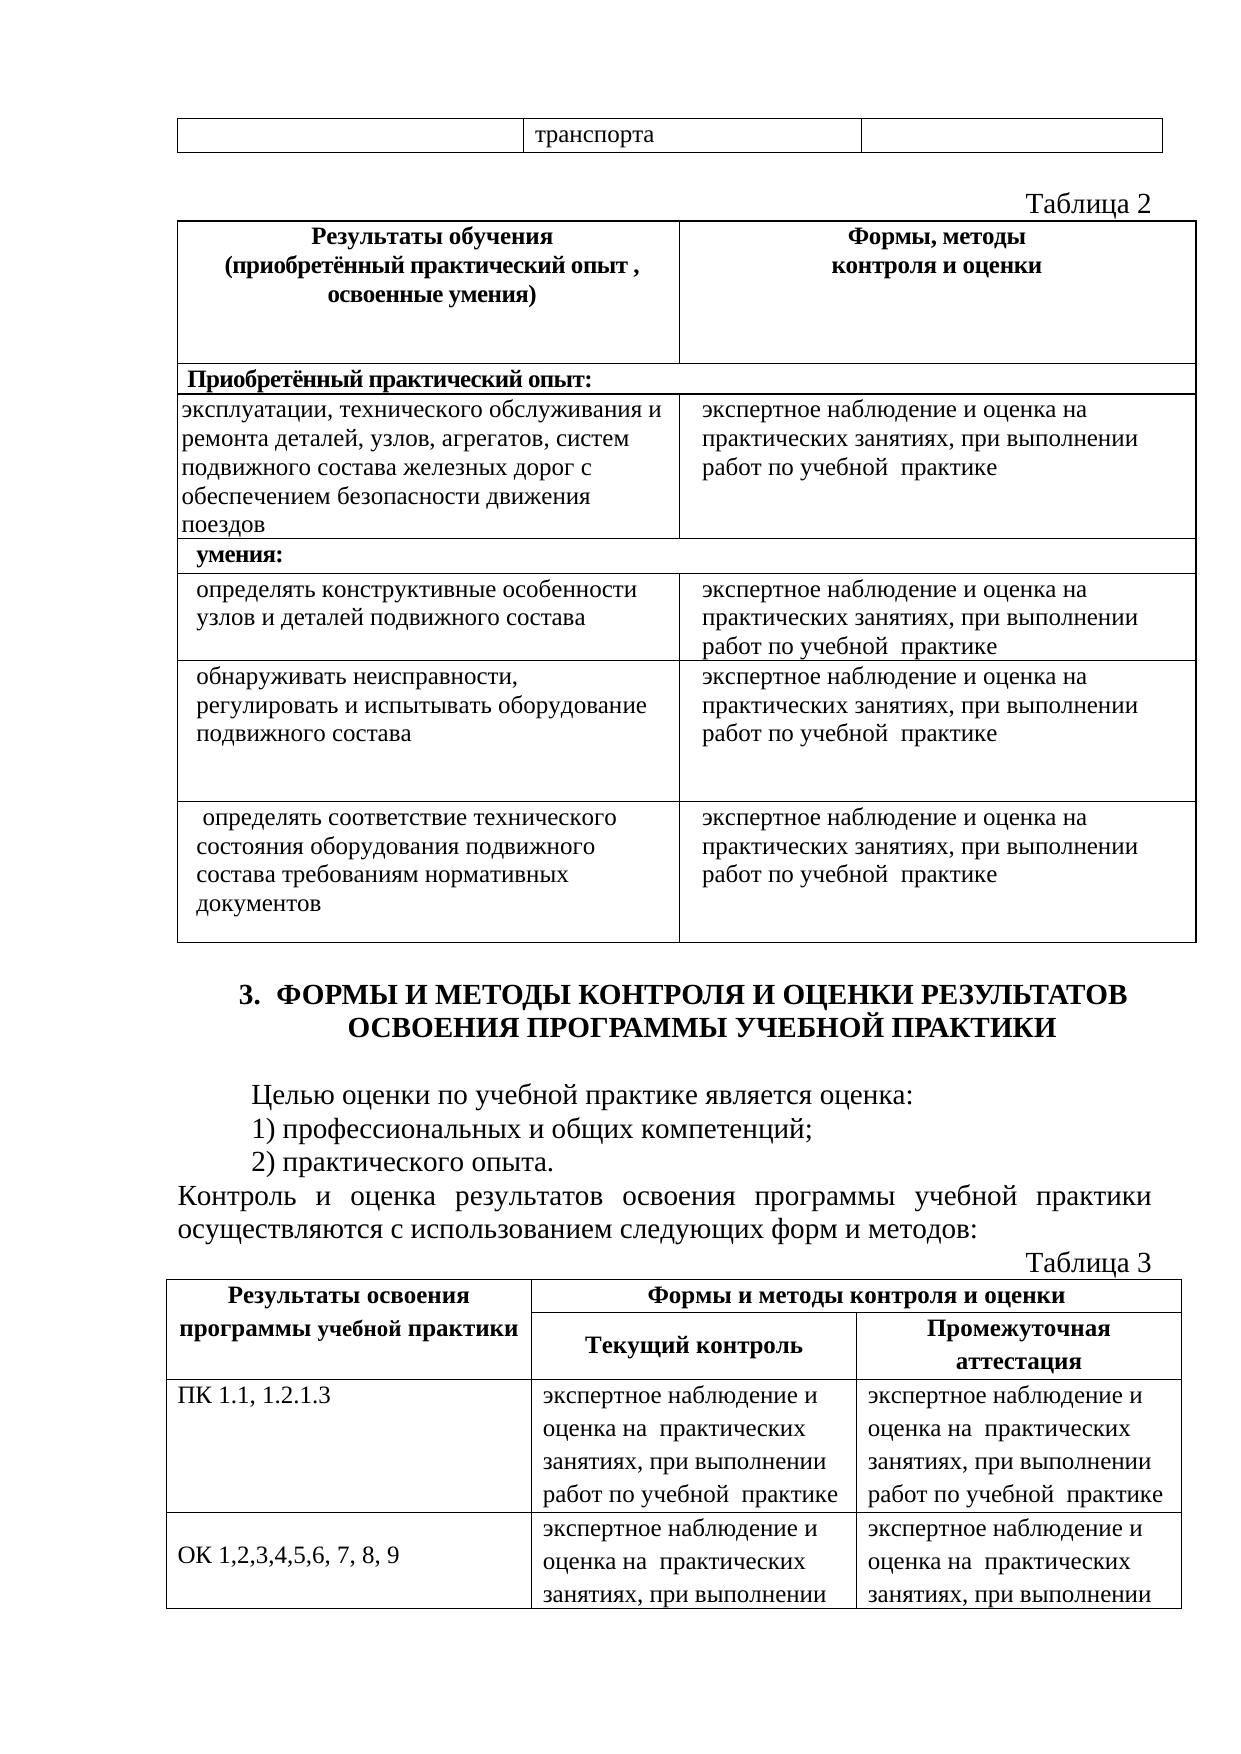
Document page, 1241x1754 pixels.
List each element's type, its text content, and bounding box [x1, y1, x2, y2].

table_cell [862, 119, 1162, 152]
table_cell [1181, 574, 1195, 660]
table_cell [167, 1513, 531, 1607]
table_cell ПК 1.1, 1.2.1.3 [167, 1380, 531, 1512]
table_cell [857, 1513, 1181, 1607]
table_cell Текущий контроль [532, 1313, 856, 1379]
table_cell экспертное наблюдение и оценка на практических занятиях, при выполнении работ по учебной практике [680, 395, 1195, 538]
table_cell определять конструктивные особенности узлов и деталей подвижного состава [178, 574, 679, 660]
subtitle ФОРМЫ И МЕТОДЫ КОНТРОЛЯ И ОЦЕНКИ РЕЗУЛЬТАТОВ ОСВОЕНИЯ ПРОГРАММЫ УЧЕБНОЙ ПРАКТИКИ [215, 977, 1152, 1044]
table_cell умения: [178, 539, 1195, 573]
table_header Формы, методы контроля и оценки [680, 222, 1195, 363]
table_header Формы и методы контроля и оценки [532, 1280, 1181, 1312]
table_cell экспертное наблюдение и оценка на практических занятиях, при выполнении работ по учебной практике [532, 1380, 856, 1512]
table_header Результаты освоения программы учебной практики [167, 1280, 531, 1379]
text Целью оценки по учебной практике является оценка: [177, 1077, 1152, 1111]
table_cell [178, 119, 523, 152]
table_cell Промежуточная аттестация [857, 1313, 1181, 1379]
text Таблица 2 [177, 186, 1152, 220]
text 2) практического опыта. [177, 1144, 1152, 1178]
table_cell определять соответствие технического состояния оборудования подвижного состава требованиям нормативных документов [178, 802, 679, 942]
table_cell экспертное наблюдение и оценка на практических занятиях, при выполнении работ по учебной практике [680, 661, 1195, 801]
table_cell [524, 119, 861, 152]
table_cell экспертное наблюдение и оценка на практических занятиях, при выполнении работ по учебной практике [857, 1380, 1181, 1512]
text Таблица 3 [177, 1245, 1152, 1279]
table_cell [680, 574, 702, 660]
table_cell экспертное наблюдение и оценка на практических занятиях, при выполнении работ по учебной практике [680, 802, 1195, 942]
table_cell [532, 1513, 856, 1607]
text 1) профессиональных и общих компетенций; [177, 1111, 1152, 1144]
table_header Результаты обучения (приобретённый практический опыт , освоенные умения) [178, 222, 679, 363]
table_cell обнаруживать неисправности, регулировать и испытывать оборудование подвижного состава [178, 661, 679, 801]
text Контроль и оценка результатов освоения программы учебной практики осуществляются с использованием следующих форм и методов: [177, 1178, 1152, 1245]
table_cell эксплуатации, технического обслуживания и ремонта деталей, узлов, агрегатов, систем подвижного состава железных дорог с обеспечением безопасности движения поездов [178, 395, 679, 538]
